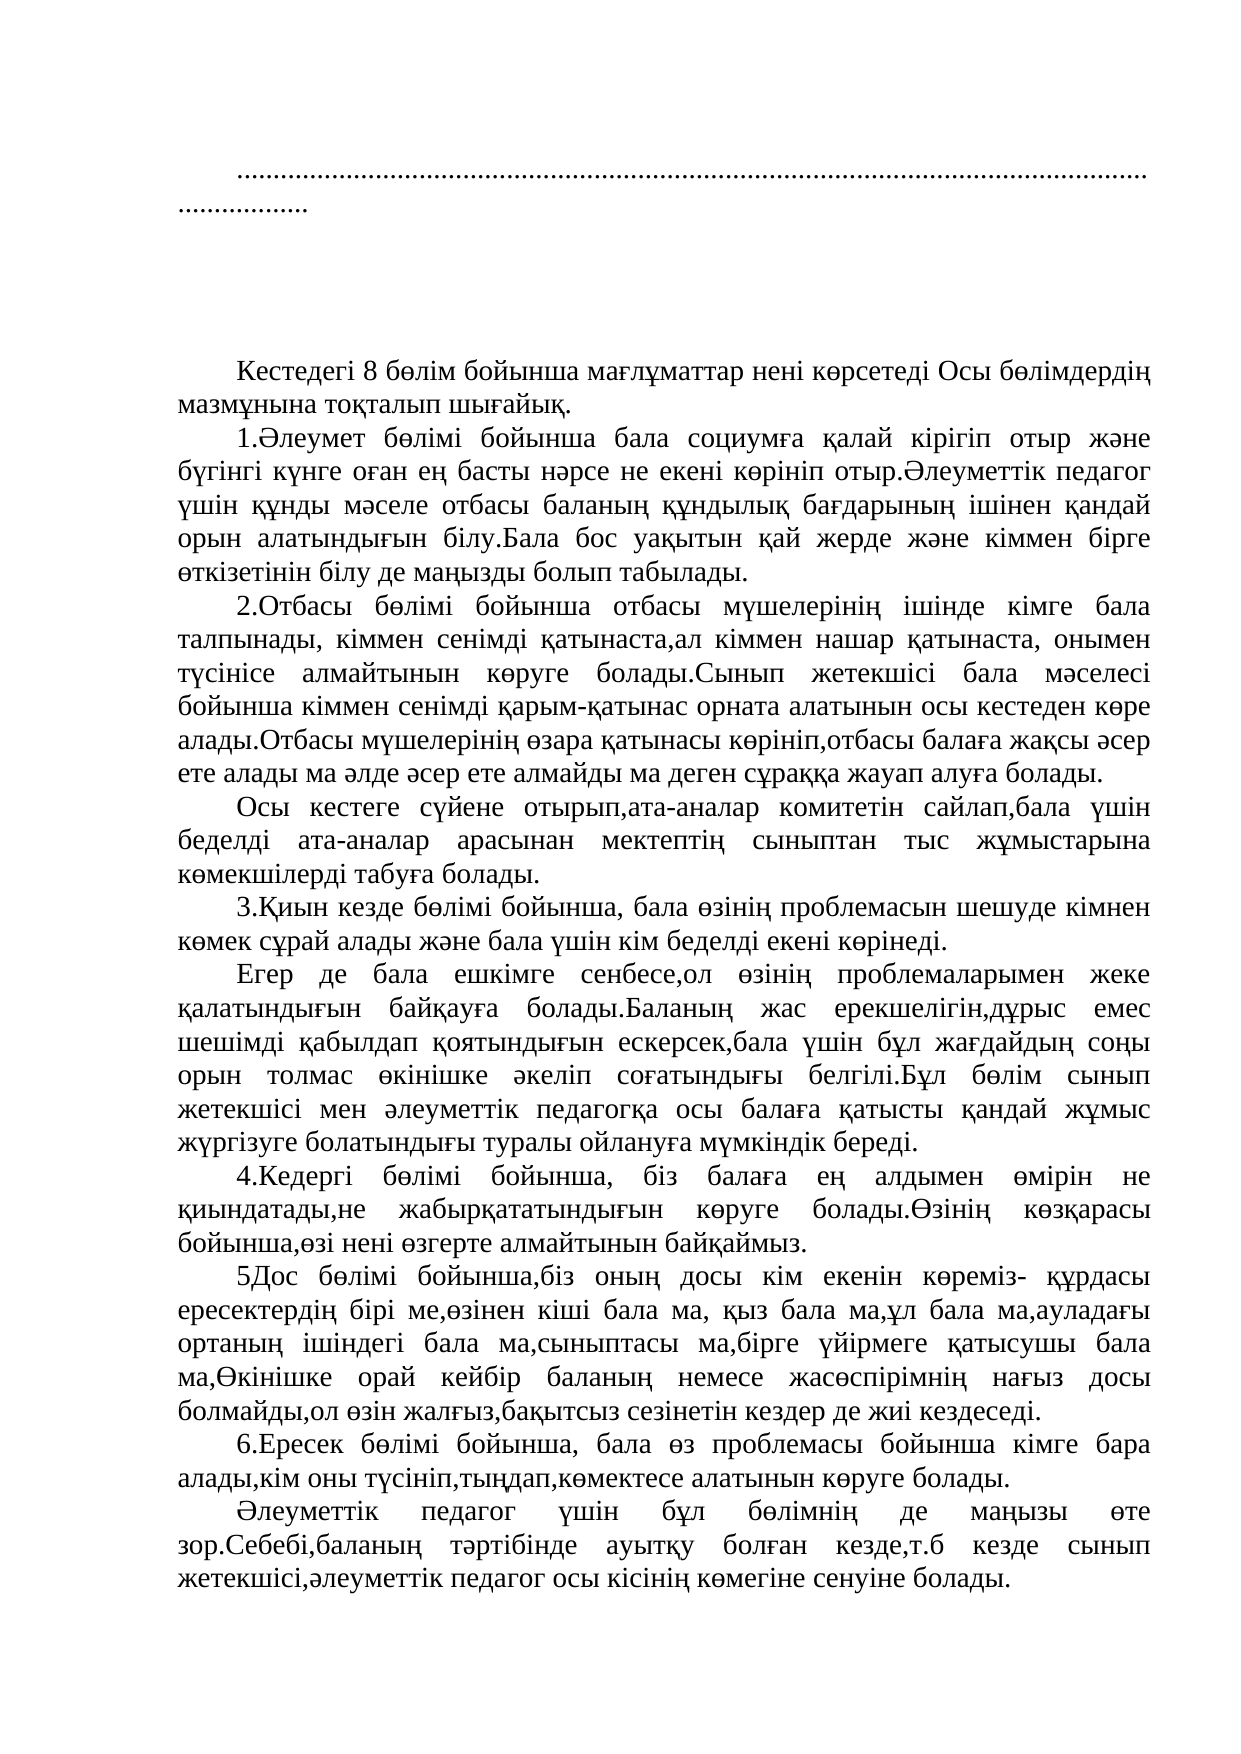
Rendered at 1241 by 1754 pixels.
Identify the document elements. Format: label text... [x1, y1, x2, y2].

text 5Дос бөлімі бойынша,біз оның досы кім екенін көреміз- құрдасы ересектердің бірі ме,өзінен кіші бала ма, қыз бала ма,ұл бала ма,ауладағы ортаның ішіндегі бала ма,сыныптасы ма,бірге үйірмеге қатысушы бала ма,Өкінішке орай кейбір баланың немесе жасөспірімнің нағыз досы болмайды,ол өзін жалғыз,бақытсыз сезінетін кездер де жиі кездеседі. [177, 1258, 1152, 1426]
text 2.Отбасы бөлімі бойынша отбасы мүшелерінің ішінде кімге бала талпынады, кіммен сенімді қатынаста,ал кіммен нашар қатынаста, онымен түсінісе алмайтынын көруге болады.Сынып жетекшісі бала мәселесі бойынша кіммен сенімді қарым-қатынас орната алатынын осы кестеден көре алады.Отбасы мүшелерінің өзара қатынасы көрініп,отбасы балаға жақсы әсер ете алады ма әлде әсер ете алмайды ма деген сұраққа жауап алуға болады. [177, 588, 1152, 789]
text Кестедегі 8 бөлім бойынша мағлұматтар нені көрсетеді Осы бөлімдердің мазмұнына тоқталып шығайық. [177, 353, 1152, 420]
text ............................................................................................................................................... [177, 152, 1152, 219]
text Осы кестеге сүйене отырып,ата-аналар комитетін сайлап,бала үшін беделді ата-аналар арасынан мектептің сыныптан тыс жұмыстарына көмекшілерді табуға болады. [177, 789, 1152, 889]
text 3.Қиын кезде бөлімі бойынша, бала өзінің проблемасын шешуде кімнен көмек сұрай алады және бала үшін кім беделді екені көрінеді. [177, 889, 1152, 957]
text Егер де бала ешкімге сенбесе,ол өзінің проблемаларымен жеке қалатындығын байқауға болады.Баланың жас ерекшелігін,дұрыс емес шешімді қабылдап қоятындығын ескерсек,бала үшін бұл жағдайдың соңы орын толмас өкінішке әкеліп соғатындығы белгілі.Бұл бөлім сынып жетекшісі мен әлеуметтік педагогқа осы балаға қатысты қандай жұмыс жүргізуге болатындығы туралы ойлануға мүмкіндік береді. [177, 957, 1152, 1158]
text 1.Әлеумет бөлімі бойынша бала социумға қалай кірігіп отыр және бүгінгі күнге оған ең басты нәрсе не екені көрініп отыр.Әлеуметтік педагог үшін құнды мәселе отбасы баланың құндылық бағдарының ішінен қандай орын алатындығын білу.Бала бос уақытын қай жерде және кіммен бірге өткізетінін білу де маңызды болып табылады. [177, 420, 1152, 588]
text 4.Кедергі бөлімі бойынша, біз балаға ең алдымен өмірін не қиындатады,не жабырқататындығын көруге болады.Өзінің көзқарасы бойынша,өзі нені өзгерте алмайтынын байқаймыз. [177, 1158, 1152, 1258]
text 6.Ересек бөлімі бойынша, бала өз проблемасы бойынша кімге бара алады,кім оны түсініп,тыңдап,көмектесе алатынын көруге болады. [177, 1426, 1152, 1493]
text Әлеуметтік педагог үшін бұл бөлімнің де маңызы өте зор.Себебі,баланың тәртібінде ауытқу болған кезде,т.б кезде сынып жетекшісі,әлеуметтік педагог осы кісінің көмегіне сенуіне болады. [177, 1493, 1152, 1594]
